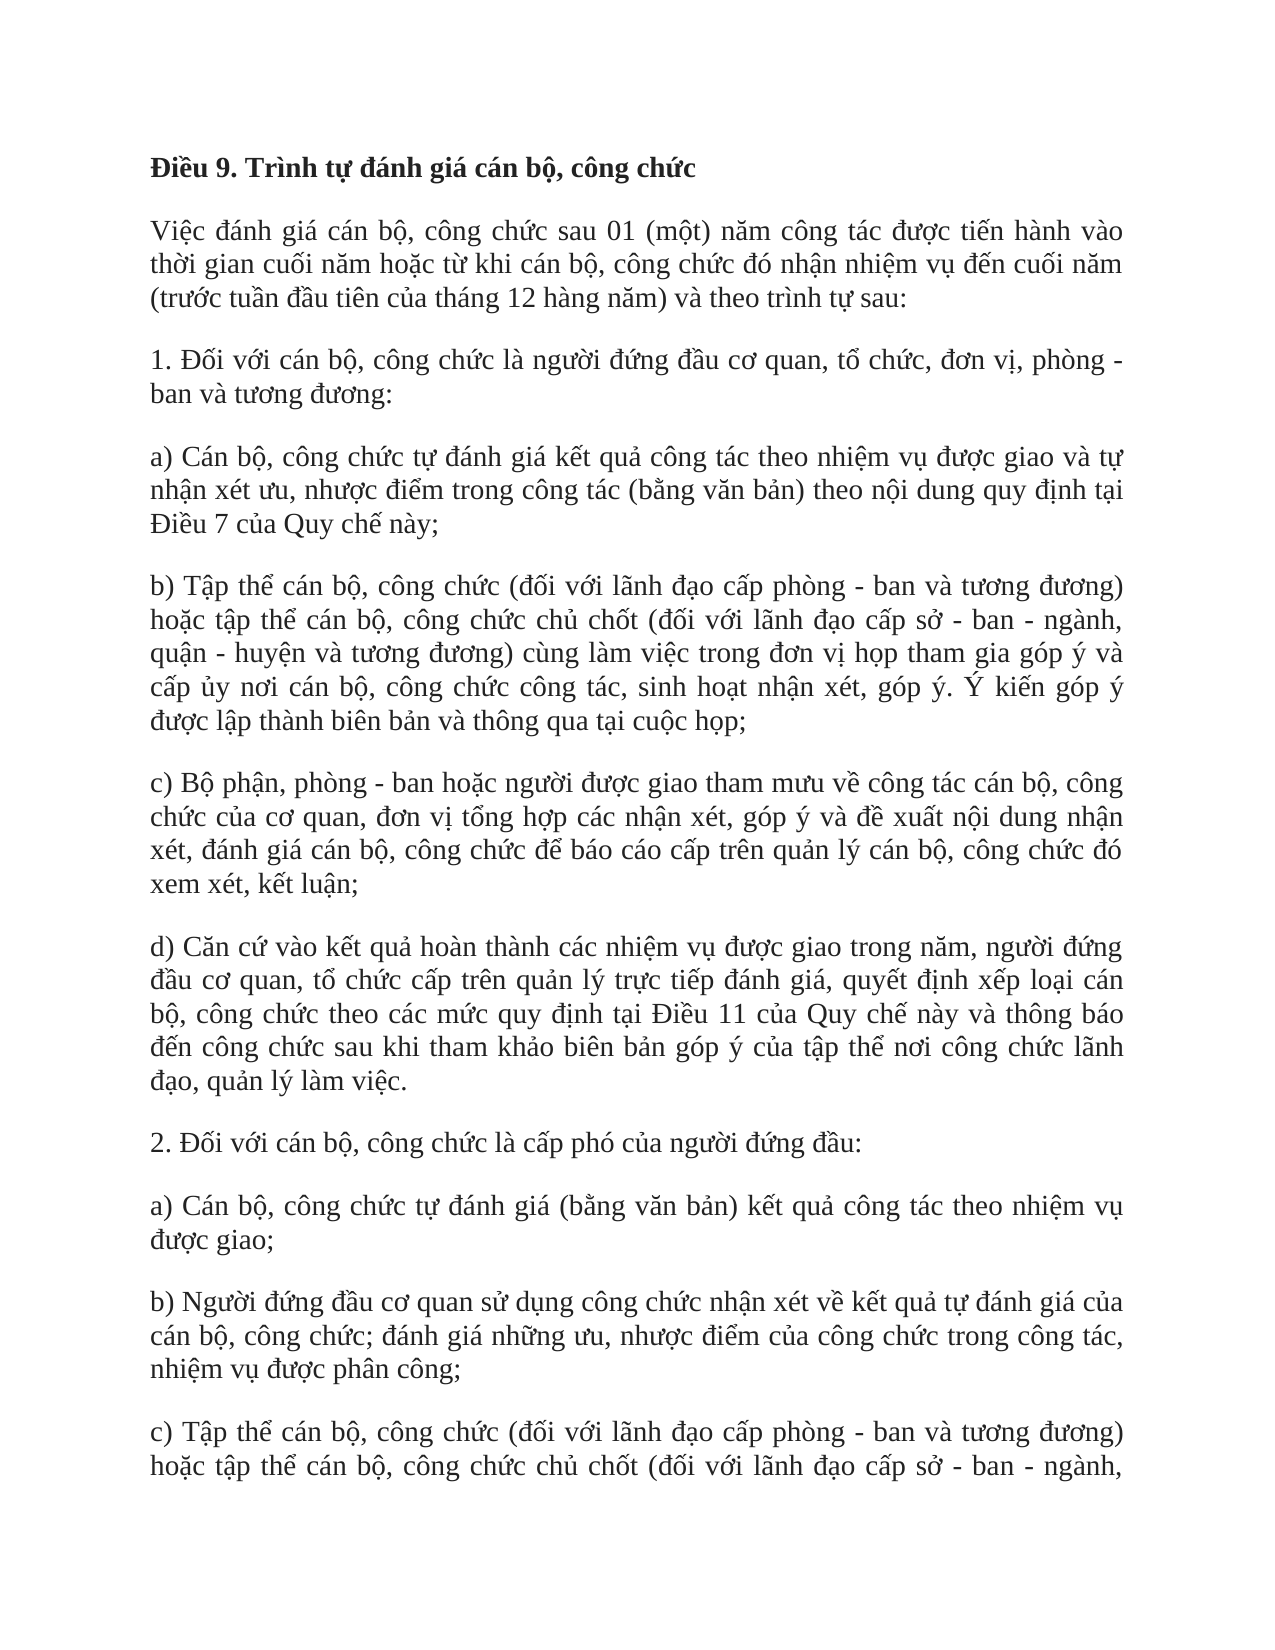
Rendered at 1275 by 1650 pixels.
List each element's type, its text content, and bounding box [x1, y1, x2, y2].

text a) Cán bộ, công chức tự đánh giá (bằng văn bản) kết quả công tác theo nhiệm vụ được giao; [150, 1188, 1125, 1255]
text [150, 1414, 1125, 1481]
text a) Cán bộ, công chức tự đánh giá kết quả công tác theo nhiệm vụ được giao và tự nhận xét ưu, nhược điểm trong công tác (bằng văn bản) theo nội dung quy định tại Điều 7 của Quy chế này; [150, 439, 1125, 539]
text b) Tập thể cán bộ, công chức (đối với lãnh đạo cấp phòng - ban và tương đương) hoặc tập thể cán bộ, công chức chủ chốt (đối với lãnh đạo cấp sở - ban - ngành, quận - huyện và tương đương) cùng làm việc trong đơn vị họp tham gia góp ý và cấp ủy nơi cán bộ, công chức công tác, sinh hoạt nhận xét, góp ý. Ý kiến góp ý được lập thành biên bản và thông qua tại cuộc họp; [150, 568, 1125, 736]
text 1. Đối với cán bộ, công chức là người đứng đầu cơ quan, tổ chức, đơn vị, phòng - ban và tương đương: [150, 342, 1125, 409]
text c) Bộ phận, phòng - ban hoặc người được giao tham mưu về công tác cán bộ, công chức của cơ quan, đơn vị tổng hợp các nhận xét, góp ý và đề xuất nội dung nhận xét, đánh giá cán bộ, công chức để báo cáo cấp trên quản lý cán bộ, công chức đó xem xét, kết luận; [150, 765, 1125, 899]
text 2. Đối với cán bộ, công chức là cấp phó của người đứng đầu: [150, 1126, 1125, 1159]
text d) Căn cứ vào kết quả hoàn thành các nhiệm vụ được giao trong năm, người đứng đầu cơ quan, tổ chức cấp trên quản lý trực tiếp đánh giá, quyết định xếp loại cán bộ, công chức theo các mức quy định tại Điều 11 của Quy chế này và thông báo đến công chức sau khi tham khảo biên bản góp ý của tập thể nơi công chức lãnh đạo, quản lý làm việc. [150, 929, 1125, 1096]
text Điều 9. Trình tự đánh giá cán bộ, công chức [150, 150, 1125, 183]
text b) Người đứng đầu cơ quan sử dụng công chức nhận xét về kết quả tự đánh giá của cán bộ, công chức; đánh giá những ưu, nhược điểm của công chức trong công tác, nhiệm vụ được phân công; [150, 1284, 1125, 1385]
text Việc đánh giá cán bộ, công chức sau 01 (một) năm công tác được tiến hành vào thời gian cuối năm hoặc từ khi cán bộ, công chức đó nhận nhiệm vụ đến cuối năm (trước tuần đầu tiên của tháng 12 hàng năm) và theo trình tự sau: [150, 213, 1125, 313]
